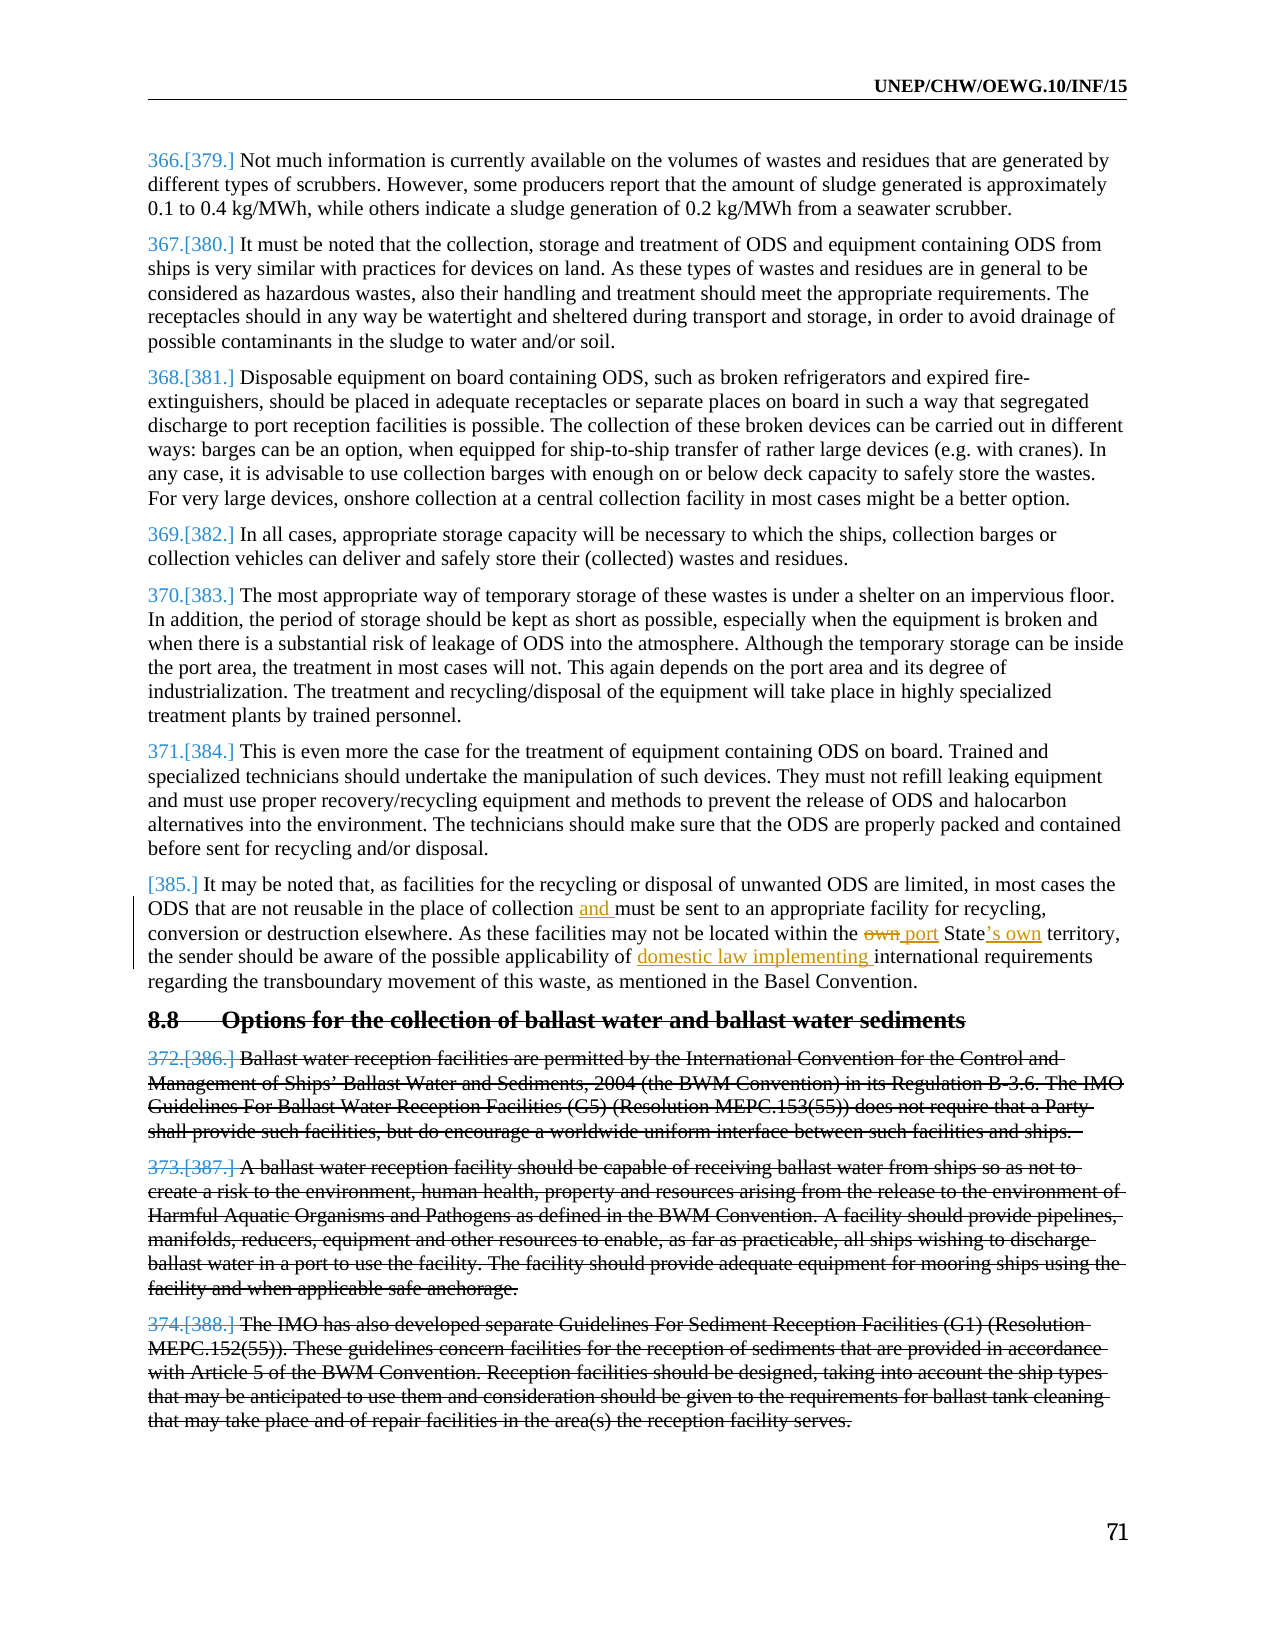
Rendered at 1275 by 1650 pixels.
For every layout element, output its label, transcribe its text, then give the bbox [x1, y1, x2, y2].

text Not much information is currently available on the volumes of wastes and residues that are generated by different types of scrubbers. However, some producers report that the amount of sludge generated is approximately 0.1 to 0.4 kg/MWh, while others indicate a sludge generation of 0.2 kg/MWh from a seawater scrubber. [148, 148, 1127, 220]
text Disposable equipment on board containing ODS, such as broken refrigerators and expired fire-extinguishers, should be placed in adequate receptacles or separate places on board in such a way that segregated discharge to port reception facilities is possible. The collection of these broken devices can be carried out in different ways: barges can be an option, when equipped for ship-to-ship transfer of rather large devices (e.g. with cranes). In any case, it is advisable to use collection barges with enough on or below deck capacity to safely store the wastes. For very large devices, onshore collection at a central collection facility in most cases might be a better option. [148, 365, 1127, 509]
text It must be noted that the collection, storage and treatment of ODS and equipment containing ODS from ships is very similar with practices for devices on land. As these types of wastes and residues are in general to be considered as hazardous wastes, also their handling and treatment should meet the appropriate requirements. The receptacles should in any way be watertight and sheltered during transport and storage, in order to avoid drainage of possible contaminants in the sludge to water and/or soil. [148, 232, 1127, 353]
text Ballast water reception facilities are permitted by the International Convention for the Control and Management of Ships’ Ballast Water and Sediments, 2004 (the BWM Convention) in its Regulation B-3.6. The IMO Guidelines For Ballast Water Reception Facilities (G5) (Resolution MEPC.153(55)) does not require that a Party shall provide such facilities, but do encourage a worldwide uniform interface between such facilities and ships. [148, 1046, 1127, 1143]
subtitle 8.8 Options for the collection of ballast water and ballast water sediments [148, 1005, 1127, 1034]
text The IMO has also developed separate Guidelines For Sediment Reception Facilities (G1) (Resolution MEPC.152(55)). These guidelines concern facilities for the reception of sediments that are provided in accordance with Article 5 of the BWM Convention. Reception facilities should be designed, taking into account the ship types that may be anticipated to use them and consideration should be given to the requirements for ballast tank cleaning that may take place and of repair facilities in the area(s) the reception facility serves. [148, 1312, 1127, 1432]
text The most appropriate way of temporary storage of these wastes is under a shelter on an impervious floor. In addition, the period of storage should be kept as short as possible, especially when the equipment is broken and when there is a substantial risk of leakage of ODS into the atmosphere. Although the temporary storage can be inside the port area, the treatment in most cases will not. This again depends on the port area and its degree of industrialization. The treatment and recycling/disposal of the equipment will take place in highly specialized treatment plants by trained personnel. [148, 583, 1127, 727]
text It may be noted that, as facilities for the recycling or disposal of unwanted ODS are limited, in most cases the ODS that are not reusable in the place of collection must be sent to an appropriate facility for recycling, conversion or destruction elsewhere. As these facilities may not be located within the State territory, the sender should be aware of the possible applicability of international requirements regarding the transboundary movement of this waste, as mentioned in the Basel Convention. [148, 872, 1127, 993]
text A ballast water reception facility should be capable of receiving ballast water from ships so as not to create a risk to the environment, human health, property and resources arising from the release to the environment of Harmful Aquatic Organisms and Pathogens as defined in the BWM Convention. A facility should provide pipelines, manifolds, reducers, equipment and other resources to enable, as far as practicable, all ships wishing to discharge ballast water in a port to use the facility. The facility should provide adequate equipment for mooring ships using the facility and when applicable safe anchorage. [148, 1155, 1127, 1299]
text In all cases, appropriate storage capacity will be necessary to which the ships, collection barges or collection vehicles can deliver and safely store their (collected) wastes and residues. [148, 522, 1127, 570]
text This is even more the case for the treatment of equipment containing ODS on board. Trained and specialized technicians should undertake the manipulation of such devices. They must not refill leaking equipment and must use proper recovery/recycling equipment and methods to prevent the release of ODS and halocarbon alternatives into the environment. The technicians should make sure that the ODS are properly packed and contained before sent for recycling and/or disposal. [148, 739, 1127, 860]
